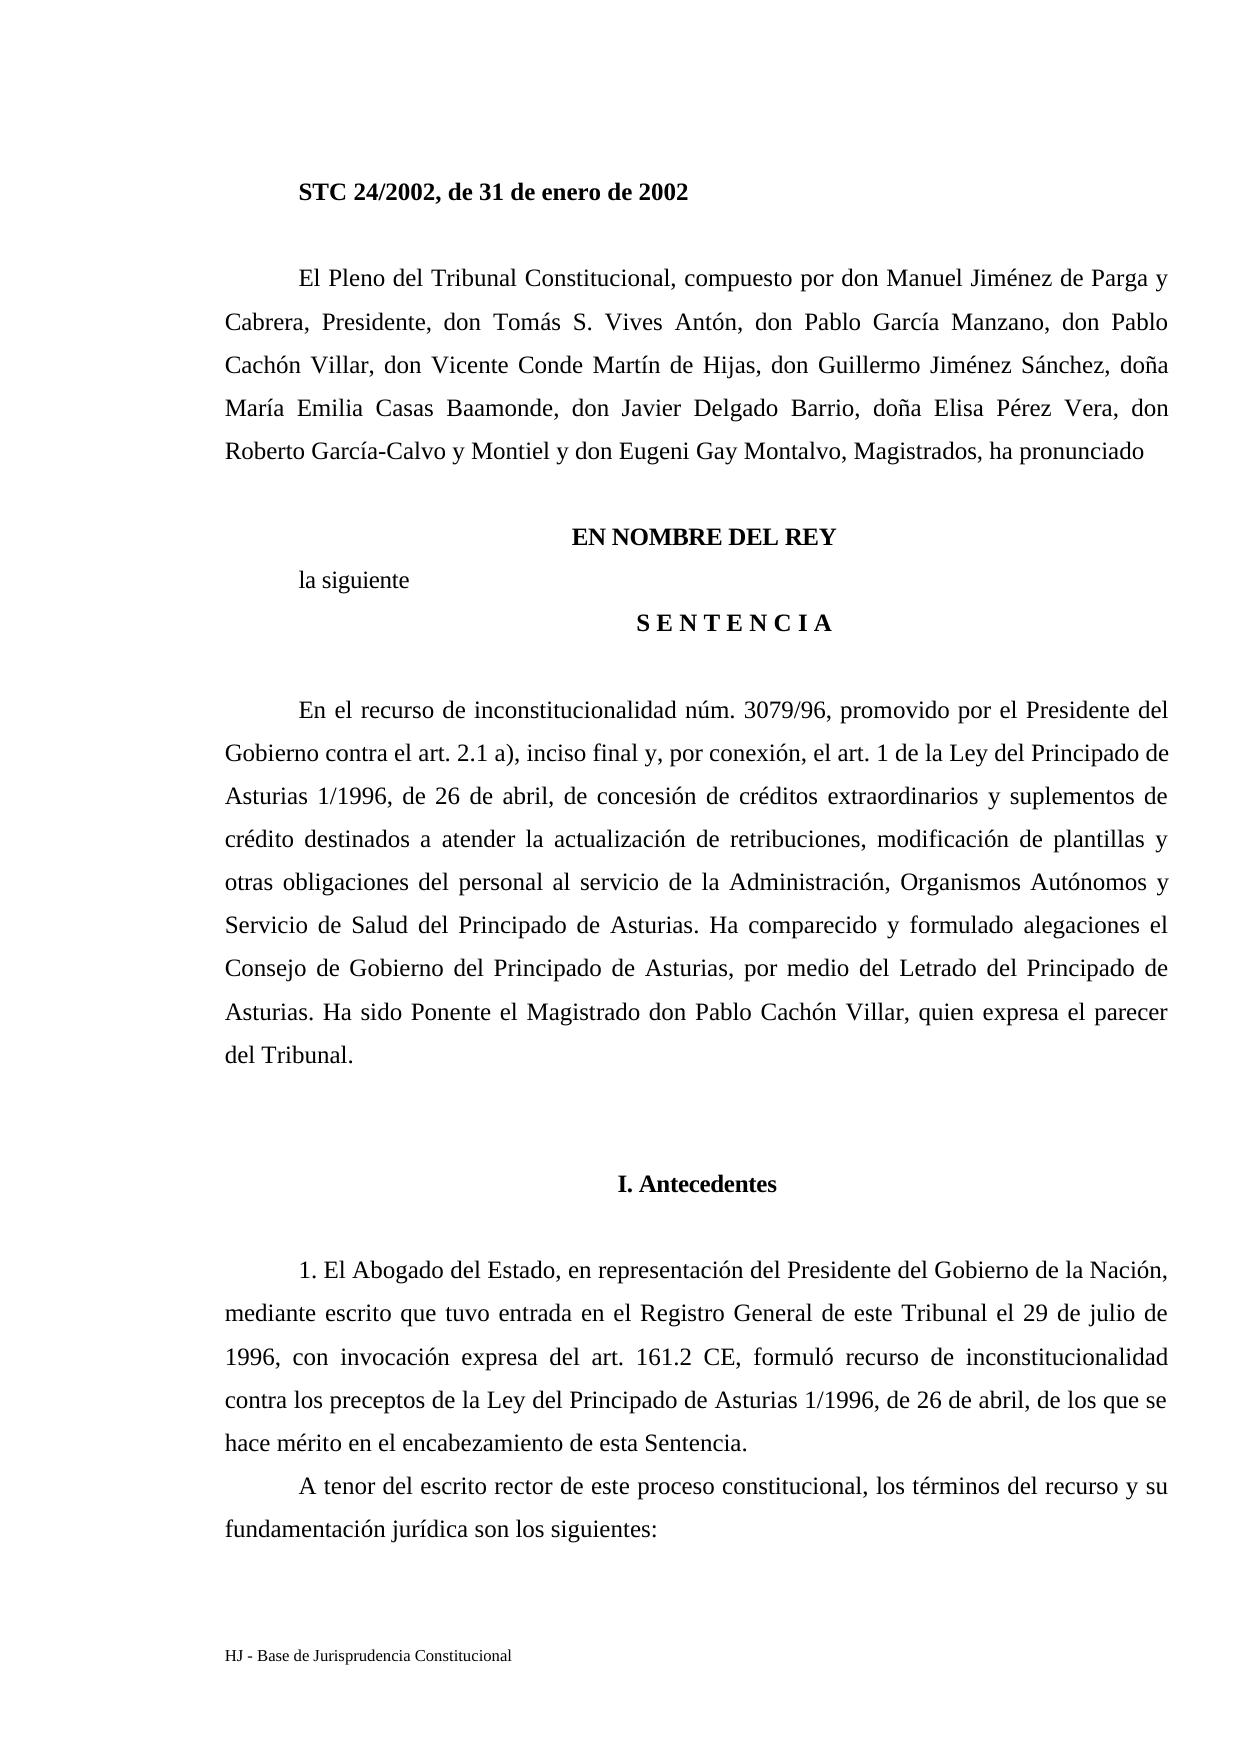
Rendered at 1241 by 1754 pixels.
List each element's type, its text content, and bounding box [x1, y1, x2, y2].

text A tenor del escrito rector de este proceso constitucional, los términos del recurso y su fundamentación jurídica son los siguientes: [224, 1471, 1169, 1543]
text El Pleno del Tribunal Constitucional, compuesto por don Manuel Jiménez de Parga y Cabrera, Presidente, don Tomás S. Vives Antón, don Pablo García Manzano, don Pablo Cachón Villar, don Vicente Conde Martín de Hijas, don Guillermo Jiménez Sánchez, doña María Emilia Casas Baamonde, don Javier Delgado Barrio, doña Elisa Pérez Vera, don Roberto García-Calvo y Montiel y don Eugeni Gay Montalvo, Magistrados, ha pronunciado [224, 263, 1169, 465]
text En el recurso de inconstitucionalidad núm. 3079/96, promovido por el Presidente del Gobierno contra el art. 2.1 a), inciso final y, por conexión, el art. 1 de la Ley del Principado de Asturias 1/1996, de 26 de abril, de concesión de créditos extraordinarios y suplementos de crédito destinados a atender la actualización de retribuciones, modificación de plantillas y otras obligaciones del personal al servicio de la Administración, Organismos Autónomos y Servicio de Salud del Principado de Asturias. Ha comparecido y formulado alegaciones el Consejo de Gobierno del Principado de Asturias, por medio del Letrado del Principado de Asturias. Ha sido Ponente el Magistrado don Pablo Cachón Villar, quien expresa el parecer del Tribunal. [224, 695, 1169, 1068]
text I. Antecedentes [224, 1169, 1169, 1198]
text la siguiente [224, 565, 1110, 594]
text STC 24/2002, de 31 de enero de 2002 [224, 177, 1169, 206]
text S E N T E N C I A [224, 608, 1169, 637]
text EN NOMBRE DEL REY [224, 522, 1110, 551]
text 1. El Abogado del Estado, en representación del Presidente del Gobierno de la Nación, mediante escrito que tuvo entrada en el Registro General de este Tribunal el 29 de julio de 1996, con invocación expresa del art. 161.2 CE, formuló recurso de inconstitucionalidad contra los preceptos de la Ley del Principado de Asturias 1/1996, de 26 de abril, de los que se hace mérito en el encabezamiento de esta Sentencia. [224, 1255, 1169, 1457]
